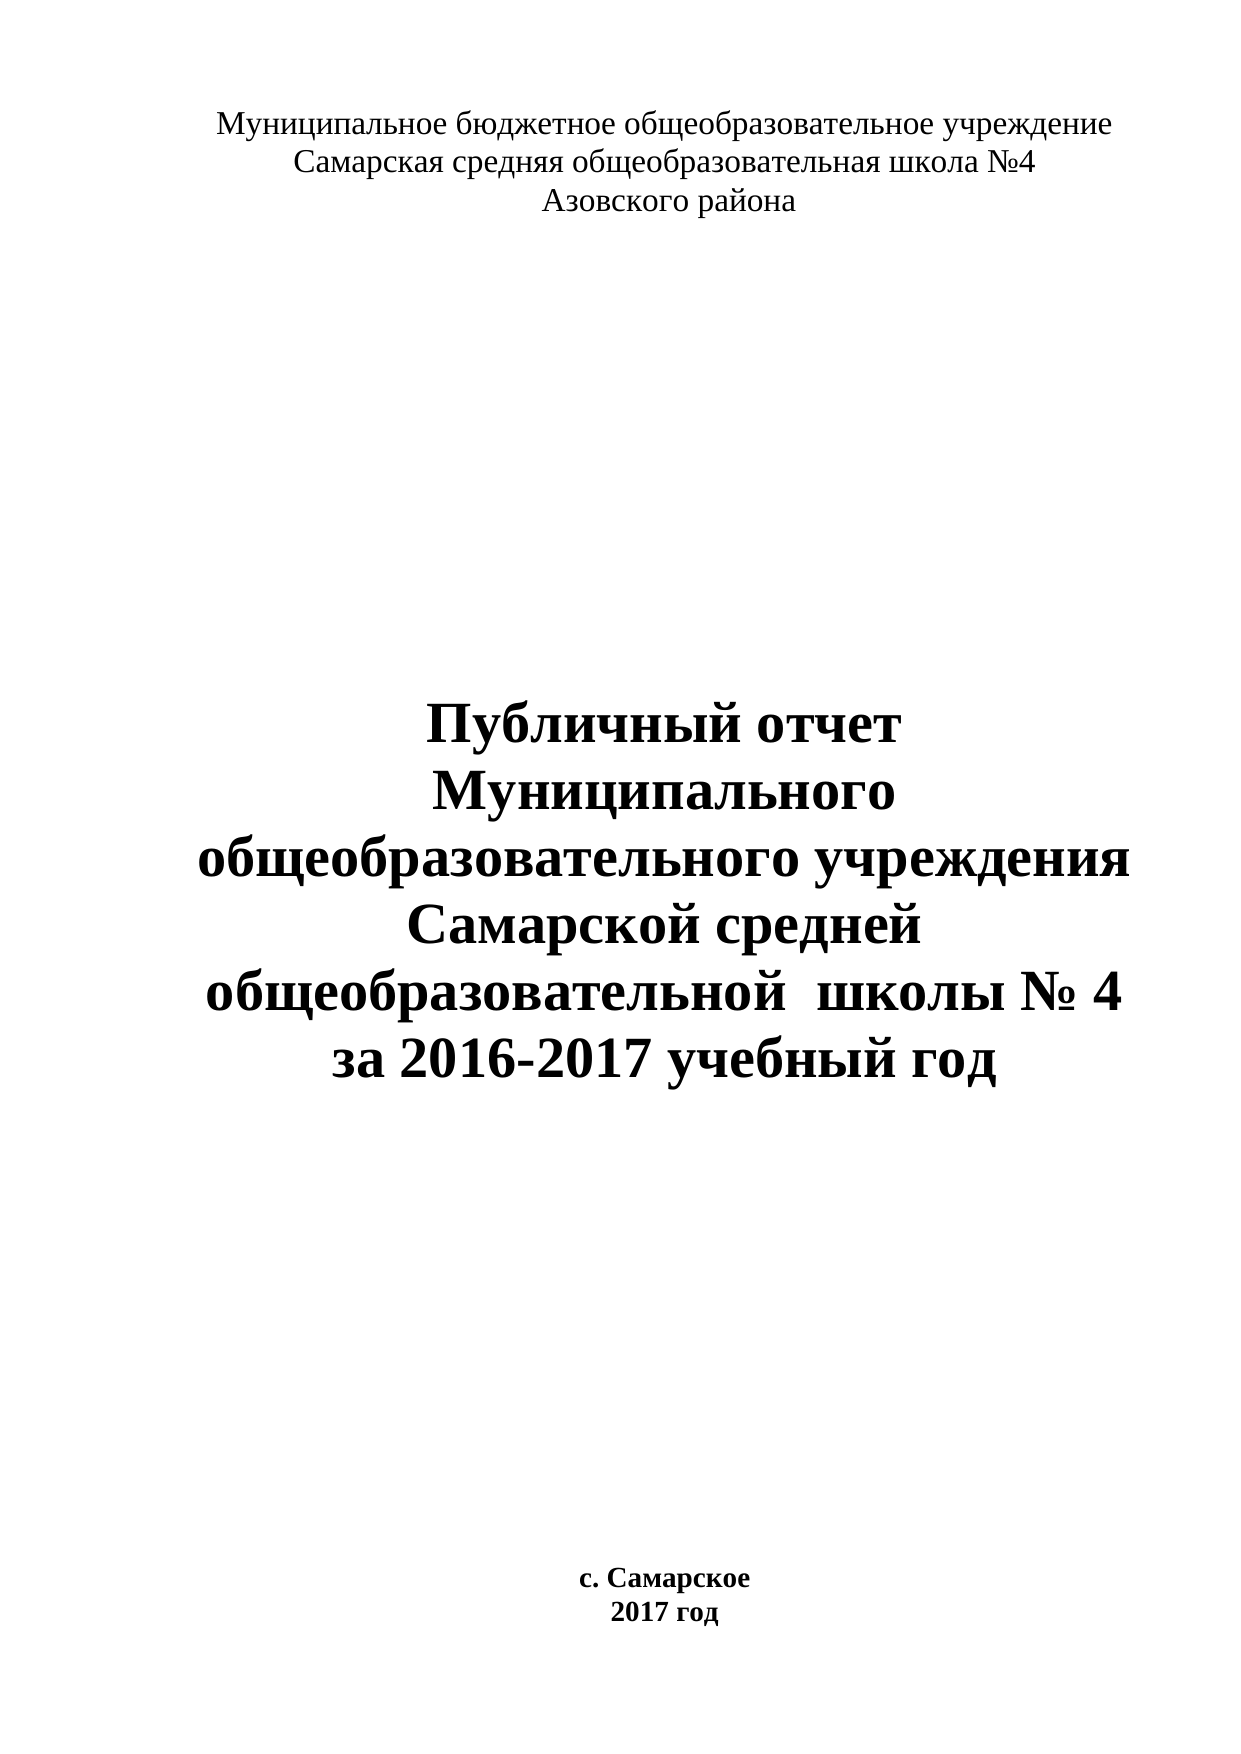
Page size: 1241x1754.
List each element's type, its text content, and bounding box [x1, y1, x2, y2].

text Муниципального общеобразовательного учреждения Самарской средней общеобразовательной школы № 4 [177, 755, 1152, 1023]
text Азовского района [177, 180, 1152, 218]
text 2017 год [177, 1594, 1152, 1627]
text с. Самарское [177, 1560, 1152, 1594]
text Муниципальное бюджетное общеобразовательное учреждение Самарская средняя общеобразовательная школа №4 [177, 103, 1152, 180]
text Публичный отчет [177, 688, 1152, 755]
text за 2016-2017 учебный год [177, 1023, 1152, 1091]
